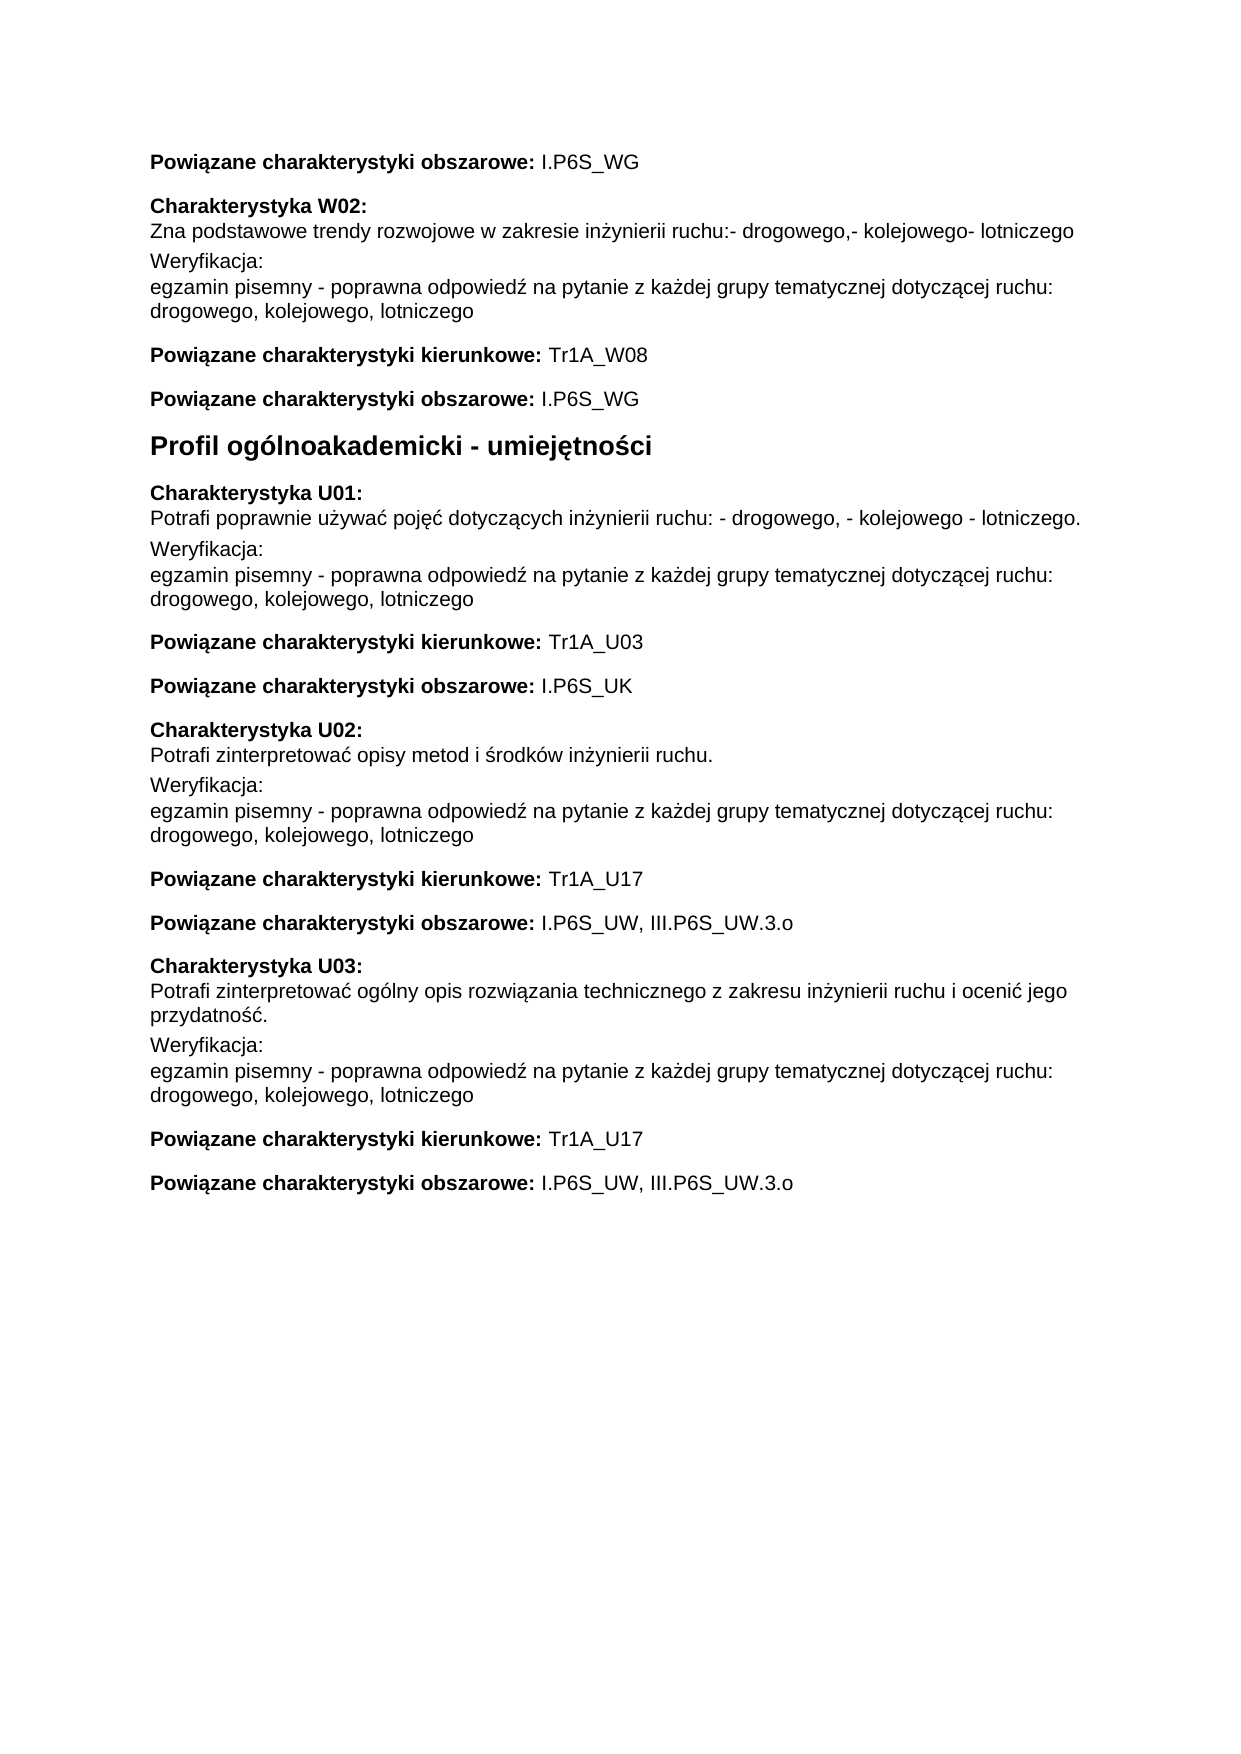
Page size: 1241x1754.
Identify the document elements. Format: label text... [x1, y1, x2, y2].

text Potrafi zinterpretować ogólny opis rozwiązania technicznego z zakresu inżynierii ruchu i ocenić jego przydatność. [150, 979, 1090, 1027]
text Weryfikacja: [150, 1033, 1090, 1057]
text Powiązane charakterystyki kierunkowe: Tr1A_W08 [150, 343, 1090, 367]
text Weryfikacja: [150, 536, 1090, 560]
text Weryfikacja: [150, 773, 1090, 797]
text Powiązane charakterystyki kierunkowe: Tr1A_U03 [150, 630, 1090, 654]
text egzamin pisemny - poprawna odpowiedź na pytanie z każdej grupy tematycznej dotyczącej ruchu: drogowego, kolejowego, lotniczego [150, 1059, 1090, 1107]
text Powiązane charakterystyki obszarowe: I.P6S_UW, III.P6S_UW.3.o [150, 1171, 1090, 1195]
text Powiązane charakterystyki obszarowe: I.P6S_WG [150, 386, 1090, 410]
text Weryfikacja: [150, 249, 1090, 273]
text Charakterystyka U02: [150, 718, 1090, 742]
text Powiązane charakterystyki obszarowe: I.P6S_UW, III.P6S_UW.3.o [150, 910, 1090, 934]
text Charakterystyka W02: [150, 194, 1090, 218]
text Charakterystyka U01: [150, 481, 1090, 505]
text Potrafi poprawnie używać pojęć dotyczących inżynierii ruchu: - drogowego, - kolejowego - lotniczego. [150, 506, 1090, 530]
text egzamin pisemny - poprawna odpowiedź na pytanie z każdej grupy tematycznej dotyczącej ruchu: drogowego, kolejowego, lotniczego [150, 275, 1090, 323]
text Powiązane charakterystyki obszarowe: I.P6S_UK [150, 674, 1090, 698]
subtitle Profil ogólnoakademicki - umiejętności [150, 430, 1090, 461]
text egzamin pisemny - poprawna odpowiedź na pytanie z każdej grupy tematycznej dotyczącej ruchu: drogowego, kolejowego, lotniczego [150, 562, 1090, 610]
text Potrafi zinterpretować opisy metod i środków inżynierii ruchu. [150, 743, 1090, 767]
text Zna podstawowe trendy rozwojowe w zakresie inżynierii ruchu:- drogowego,- kolejowego- lotniczego [150, 219, 1090, 243]
text egzamin pisemny - poprawna odpowiedź na pytanie z każdej grupy tematycznej dotyczącej ruchu: drogowego, kolejowego, lotniczego [150, 799, 1090, 847]
text Powiązane charakterystyki kierunkowe: Tr1A_U17 [150, 867, 1090, 891]
text Powiązane charakterystyki kierunkowe: Tr1A_U17 [150, 1127, 1090, 1151]
text Powiązane charakterystyki obszarowe: I.P6S_WG [150, 150, 1090, 174]
text Charakterystyka U03: [150, 954, 1090, 978]
